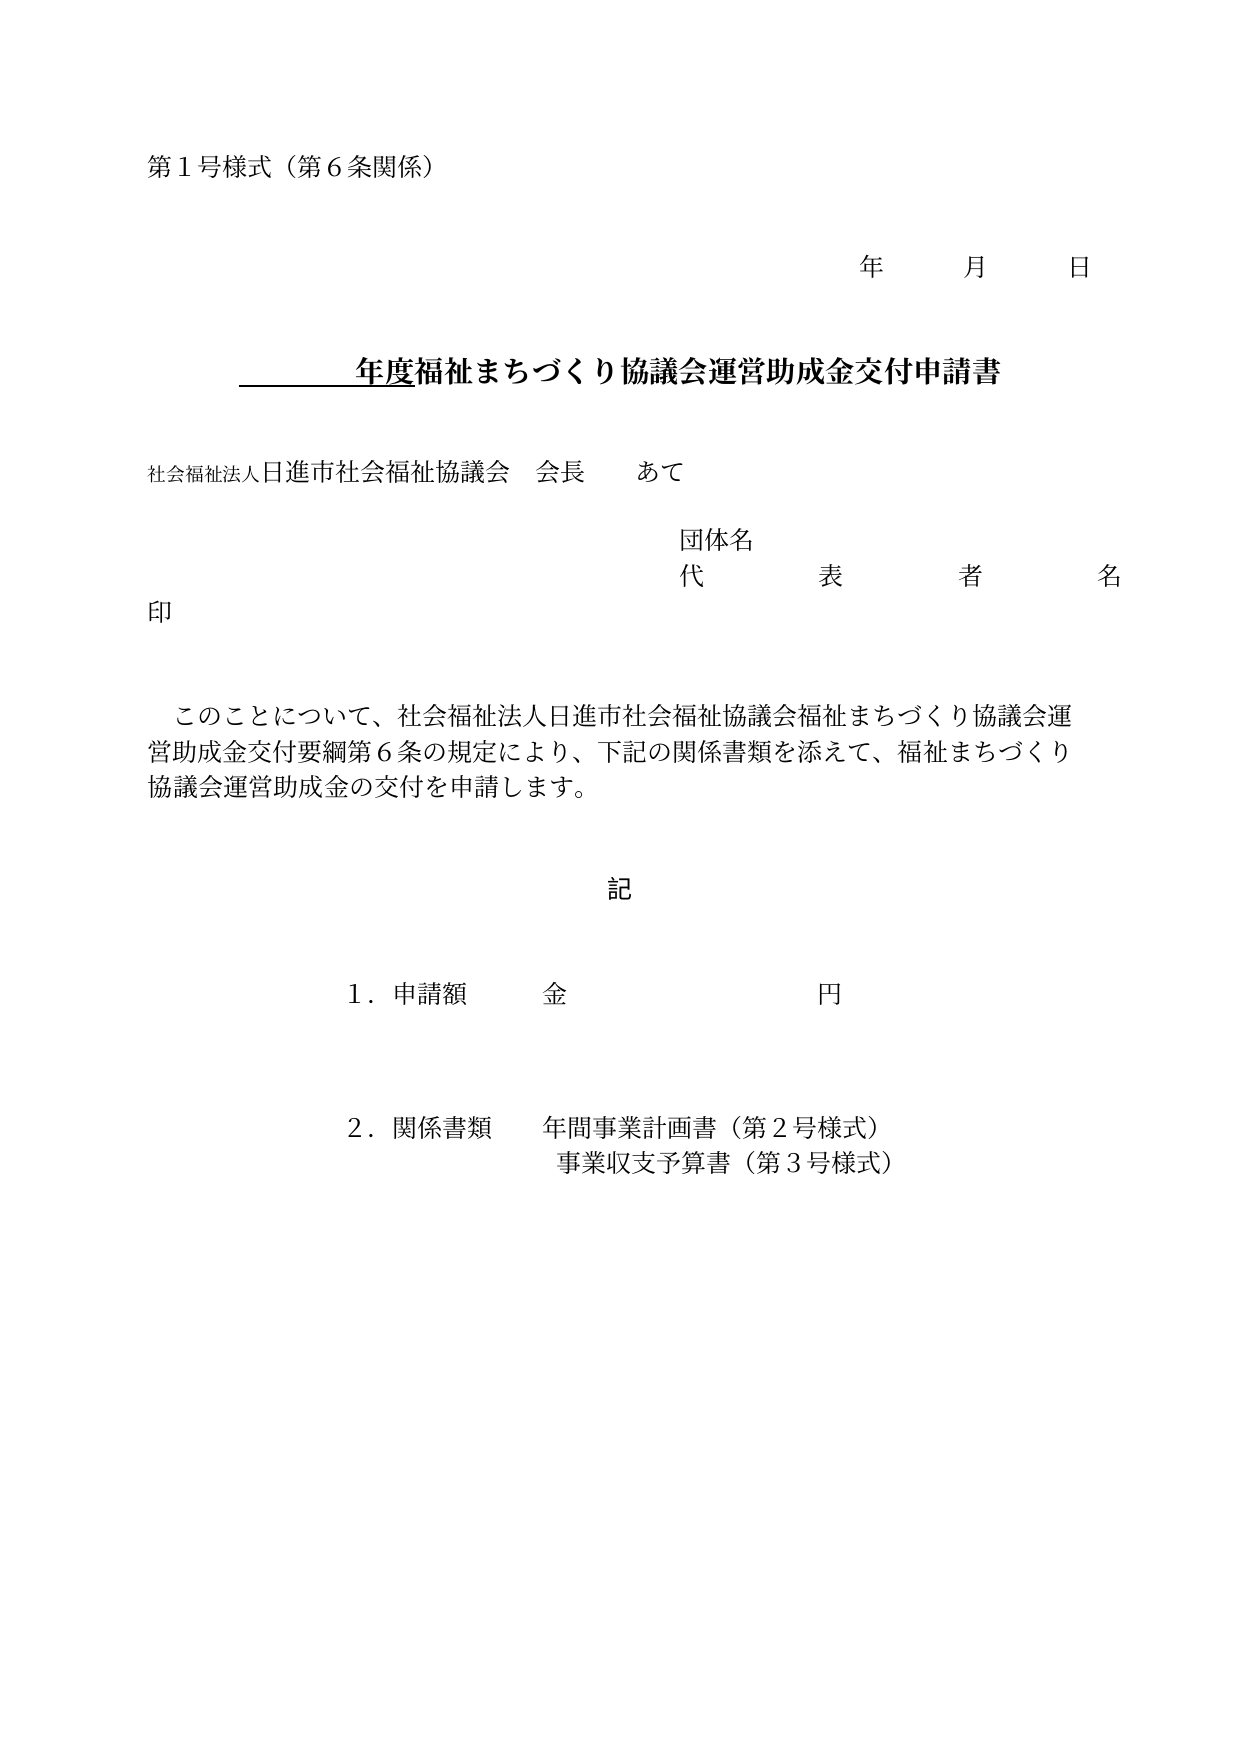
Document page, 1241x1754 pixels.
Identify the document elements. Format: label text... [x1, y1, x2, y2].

text 年度福祉まちづくり協議会運営助成金交付申請書 [148, 349, 1092, 391]
subtitle 記 [148, 872, 1092, 906]
text １．申請額 金 円 [342, 974, 1092, 1010]
text 年 月 日 [148, 218, 1092, 283]
text 第１号様式（第６条関係） [148, 148, 1092, 184]
text このことについて、社会福祉法人日進市社会福祉協議会福祉まちづくり協議会運営助成金交付要綱第６条の規定により、下記の関係書類を添えて、福祉まちづくり協議会運営助成金の交付を申請します。 [148, 696, 1092, 804]
text 団体名 [148, 520, 1122, 556]
text 社会福祉法人日進市社会福祉協議会 会長 あて [148, 453, 1092, 489]
text 事業収支予算書（第３号様式） [342, 1144, 1092, 1180]
text 代表者名 印 [148, 556, 1122, 628]
text ２．関係書類 年間事業計画書（第２号様式） [342, 1108, 1092, 1144]
